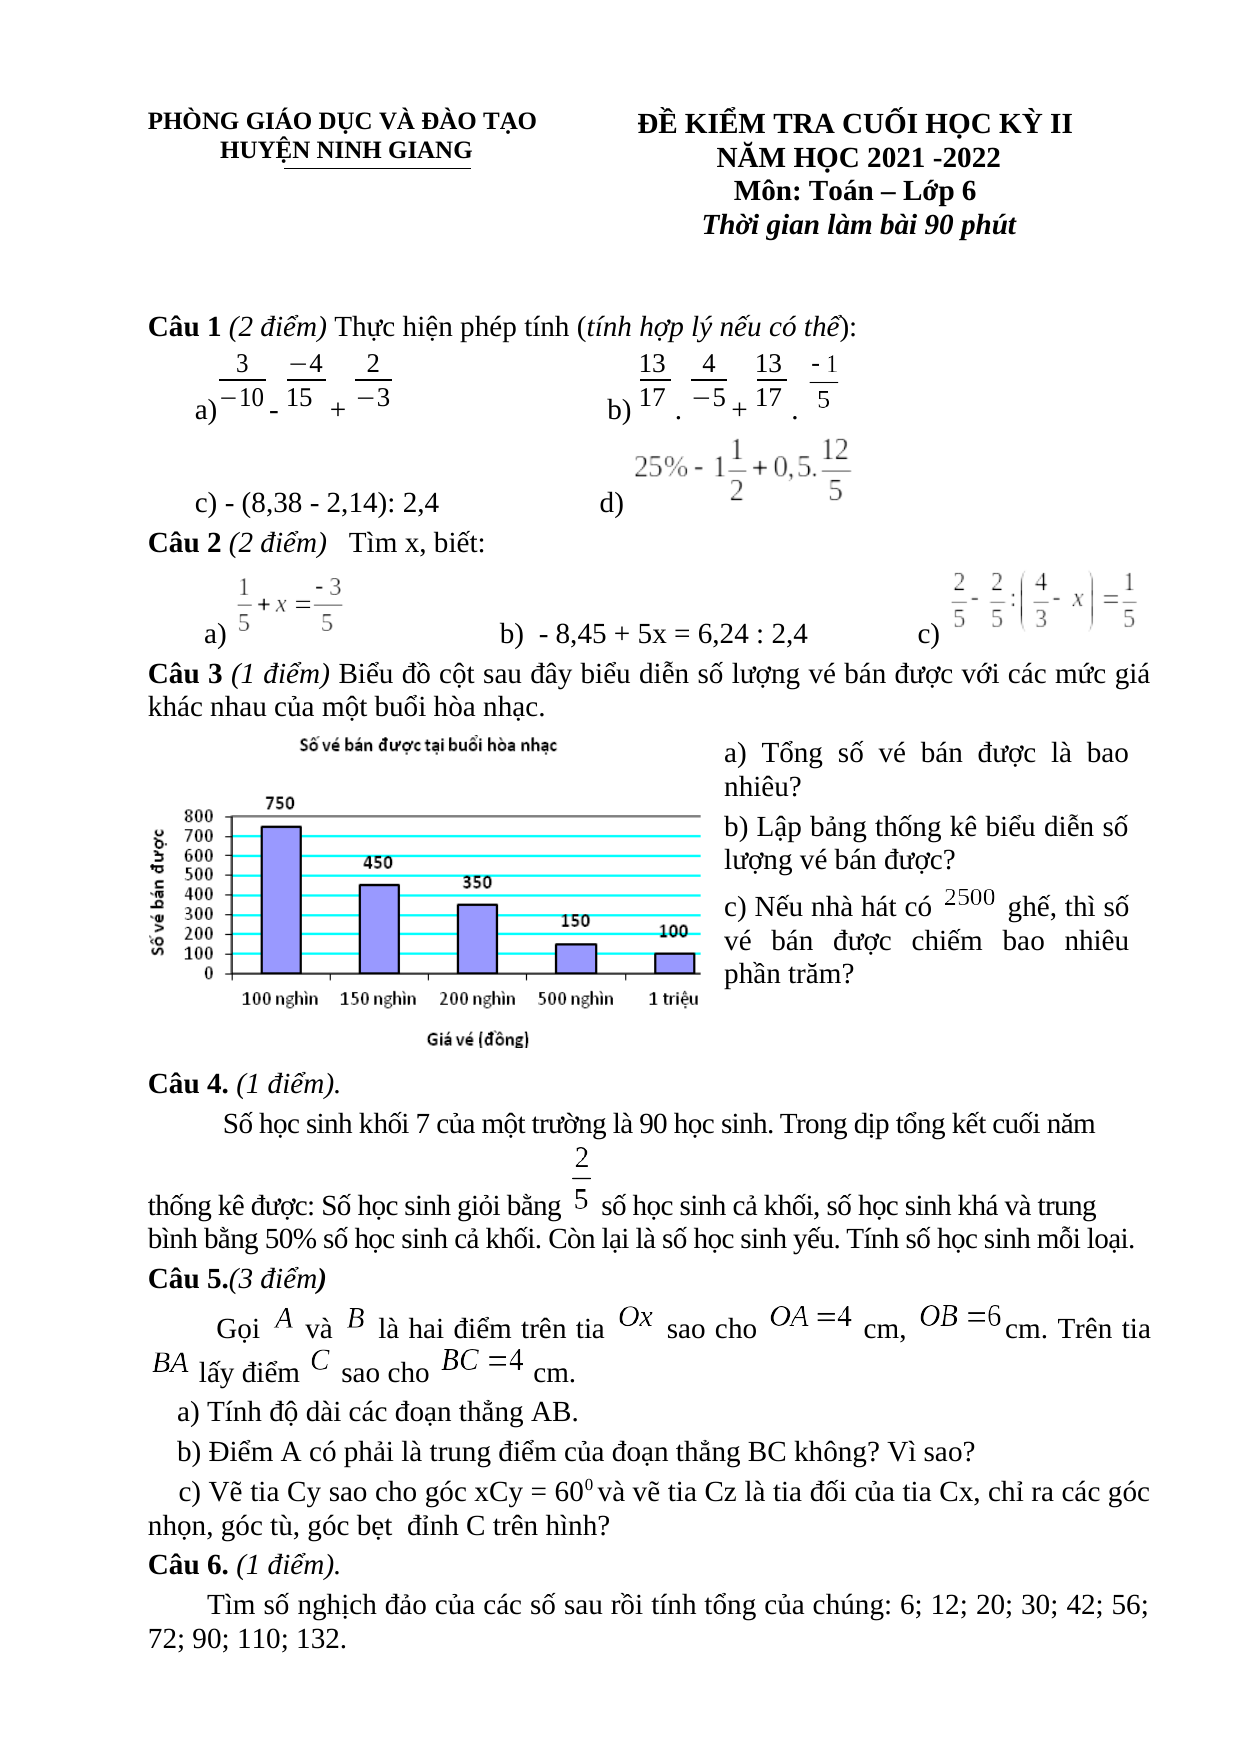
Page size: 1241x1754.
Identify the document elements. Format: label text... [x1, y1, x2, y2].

text a) b) - 8,45 + 5x = 6,24 : 2,4 c) [148, 565, 1152, 649]
text Số học sinh khối 7 của một trường là 90 học sinh. Trong dịp tổng kết cuối năm thống kê được: Số học sinh giỏi bằng số học sinh cả khối, số học sinh khá và trung bình bằng 50% số học sinh cả khối. Còn lại là số học sinh yếu. Tính số học sinh mỗi loại. [148, 1106, 1152, 1255]
table_header PHÒNG GIÁO DỤC VÀ ĐÀO TẠO HUYỆN NINH GIANG [136, 106, 556, 303]
text a) Tính độ dài các đoạn thẳng AB. [148, 1394, 1152, 1428]
text Câu 5.(3 điểm) [148, 1261, 1152, 1294]
picture [147, 735, 701, 1048]
text b) Điểm A có phải là trung điểm của đoạn thẳng BC không? Vì sao? [148, 1434, 1152, 1468]
text Câu 4. (1 điểm). [148, 1067, 1152, 1100]
text Câu 6. (1 điểm). [148, 1547, 1152, 1581]
text c) - (8,38 - 2,14): 2,4 d) [148, 432, 1152, 519]
text Tìm số nghịch đảo của các số sau rồi tính tổng của chúng: 6; 12; 20; 30; 42; 56; 72; 90; 110; 132. [148, 1587, 1152, 1654]
text c) Vẽ tia Cy sao cho góc xCy = 600 và vẽ tia Cz là tia đối của tia Cx, chỉ ra các góc nhọn, góc tù, góc bẹt đỉnh C trên hình? [148, 1474, 1152, 1541]
text Câu 2 (2 điểm) Tìm x, biết: [148, 525, 1152, 559]
table_header [136, 729, 713, 1060]
text Câu 3 (1 điểm) Biểu đồ cột sau đây biểu diễn số lượng vé bán được với các mức giá khác nhau của một buổi hòa nhạc. [148, 656, 1152, 723]
text Câu 1 (2 điểm) Thực hiện phép tính (tính hợp lý nếu có thể): [148, 309, 1152, 343]
text Gọi và là hai điểm trên tia sao cho cm, cm. Trên tia lấy điểm sao cho cm. [148, 1301, 1152, 1388]
table_header ĐỀ KIỂM TRA CUỐI HỌC KỲ II NĂM HỌC 2021 -2022 Môn: Toán – Lớp 6 Thời gian làm bài 90 phút [556, 106, 1154, 303]
table_header a) Tổng số vé bán được là bao nhiêu? b) Lập bảng thống kê biểu diễn số lượng vé bán được? c) Nếu nhà hát có ghế, thì số vé bán được chiếm bao nhiêu phần trăm? [713, 729, 1141, 1060]
text a)- + b) . + . [148, 349, 1152, 425]
